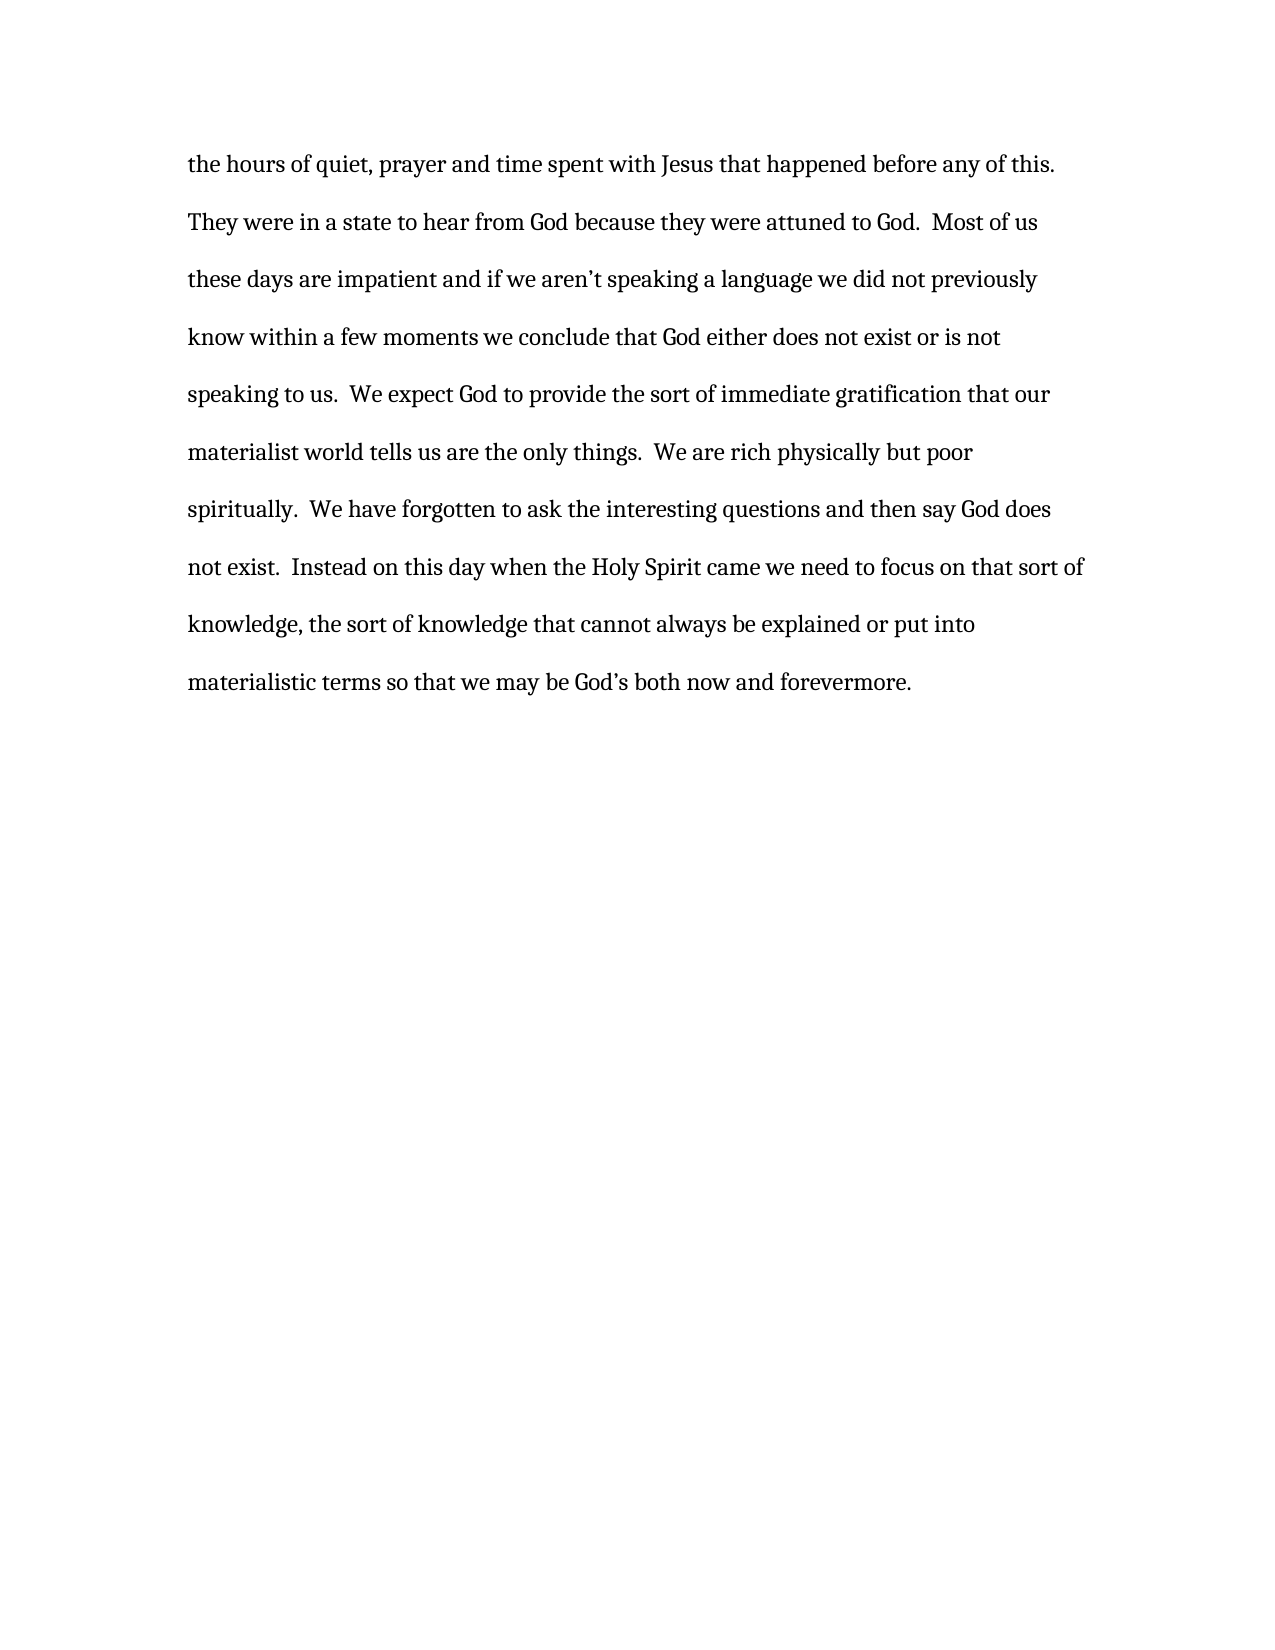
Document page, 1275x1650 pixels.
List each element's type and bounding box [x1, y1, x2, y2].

text [187, 150, 1087, 696]
